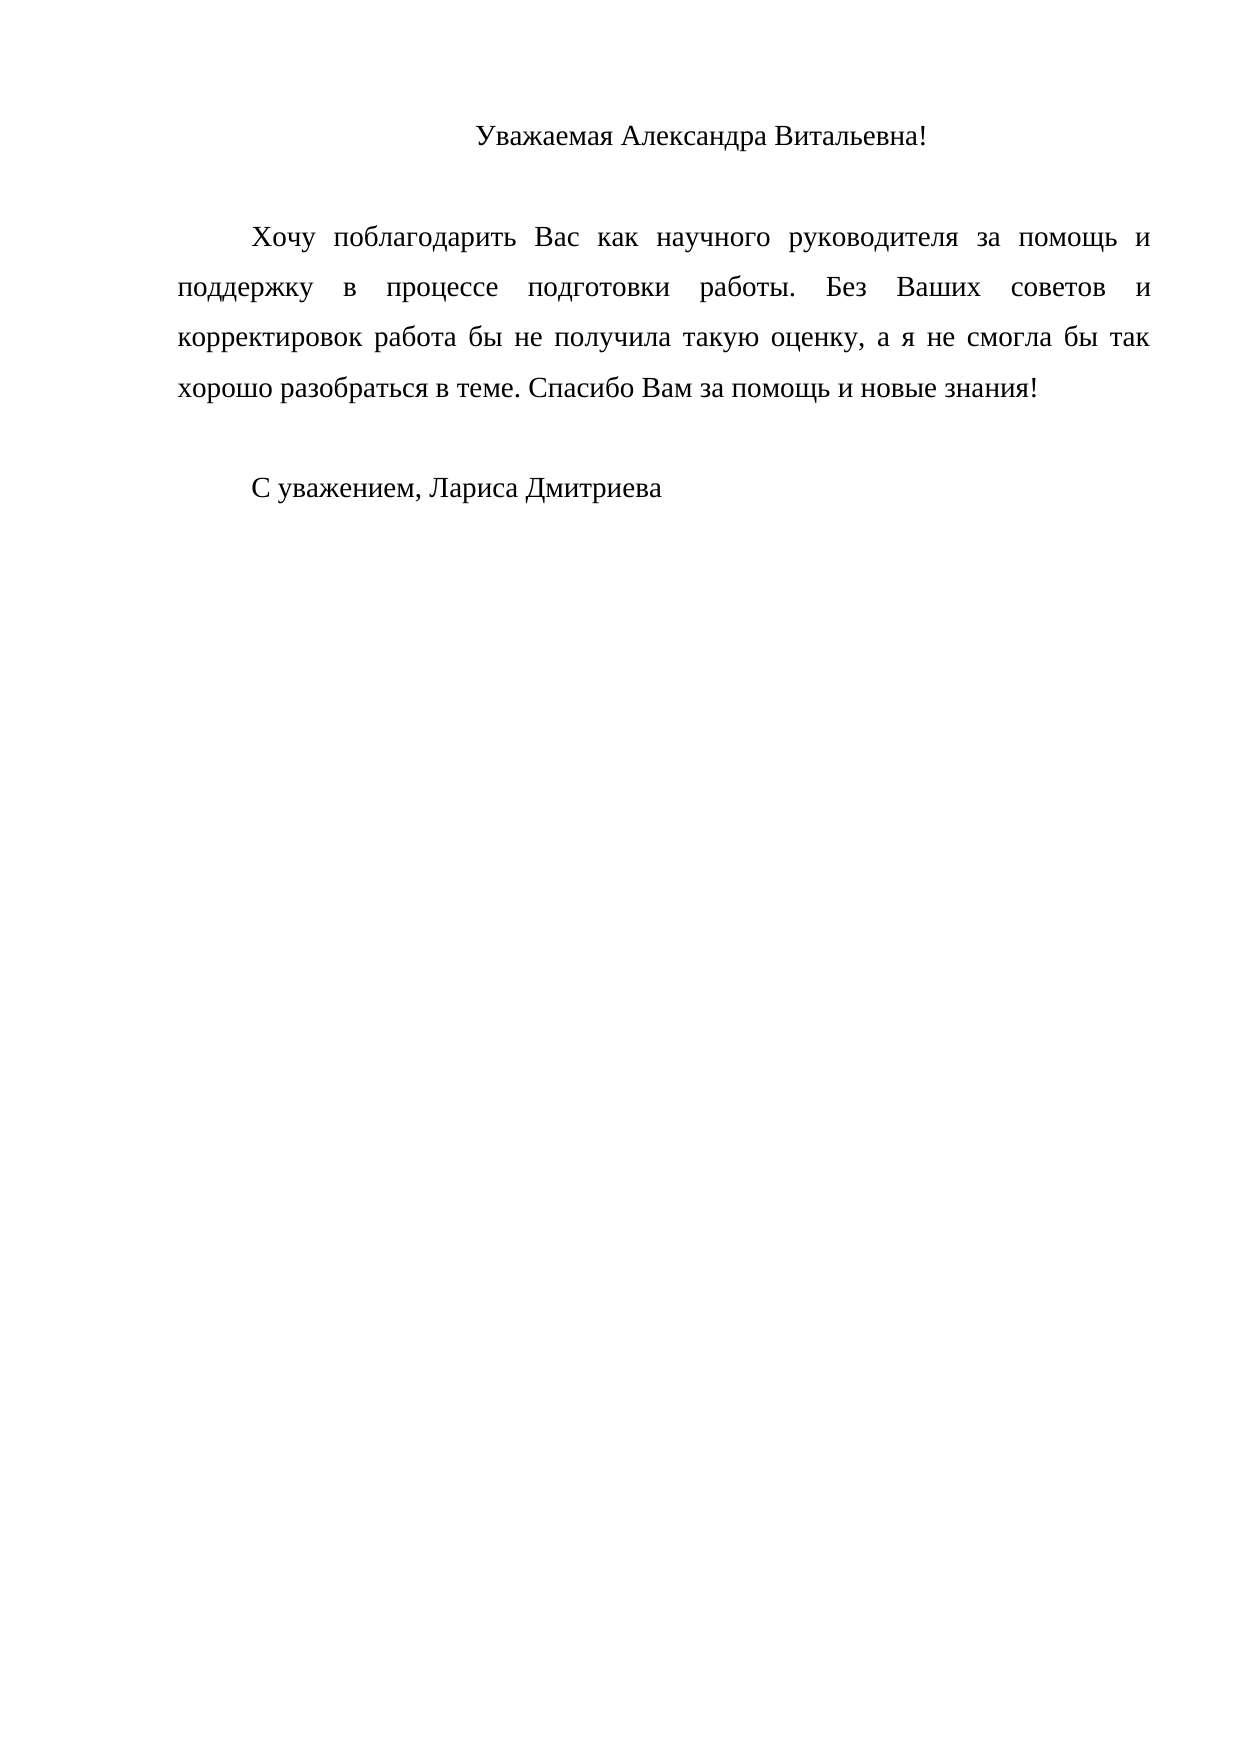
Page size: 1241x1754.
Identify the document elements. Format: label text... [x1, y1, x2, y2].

text Уважаемая Александра Витальевна! [177, 118, 1152, 152]
text Хочу поблагодарить Вас как научного руководителя за помощь и поддержку в процессе подготовки работы. Без Ваших советов и корректировок работа бы не получила такую оценку, а я не смогла бы так хорошо разобраться в теме. Спасибо Вам за помощь и новые знания! [177, 219, 1152, 403]
text С уважением, Лариса Дмитриева [177, 470, 1152, 504]
